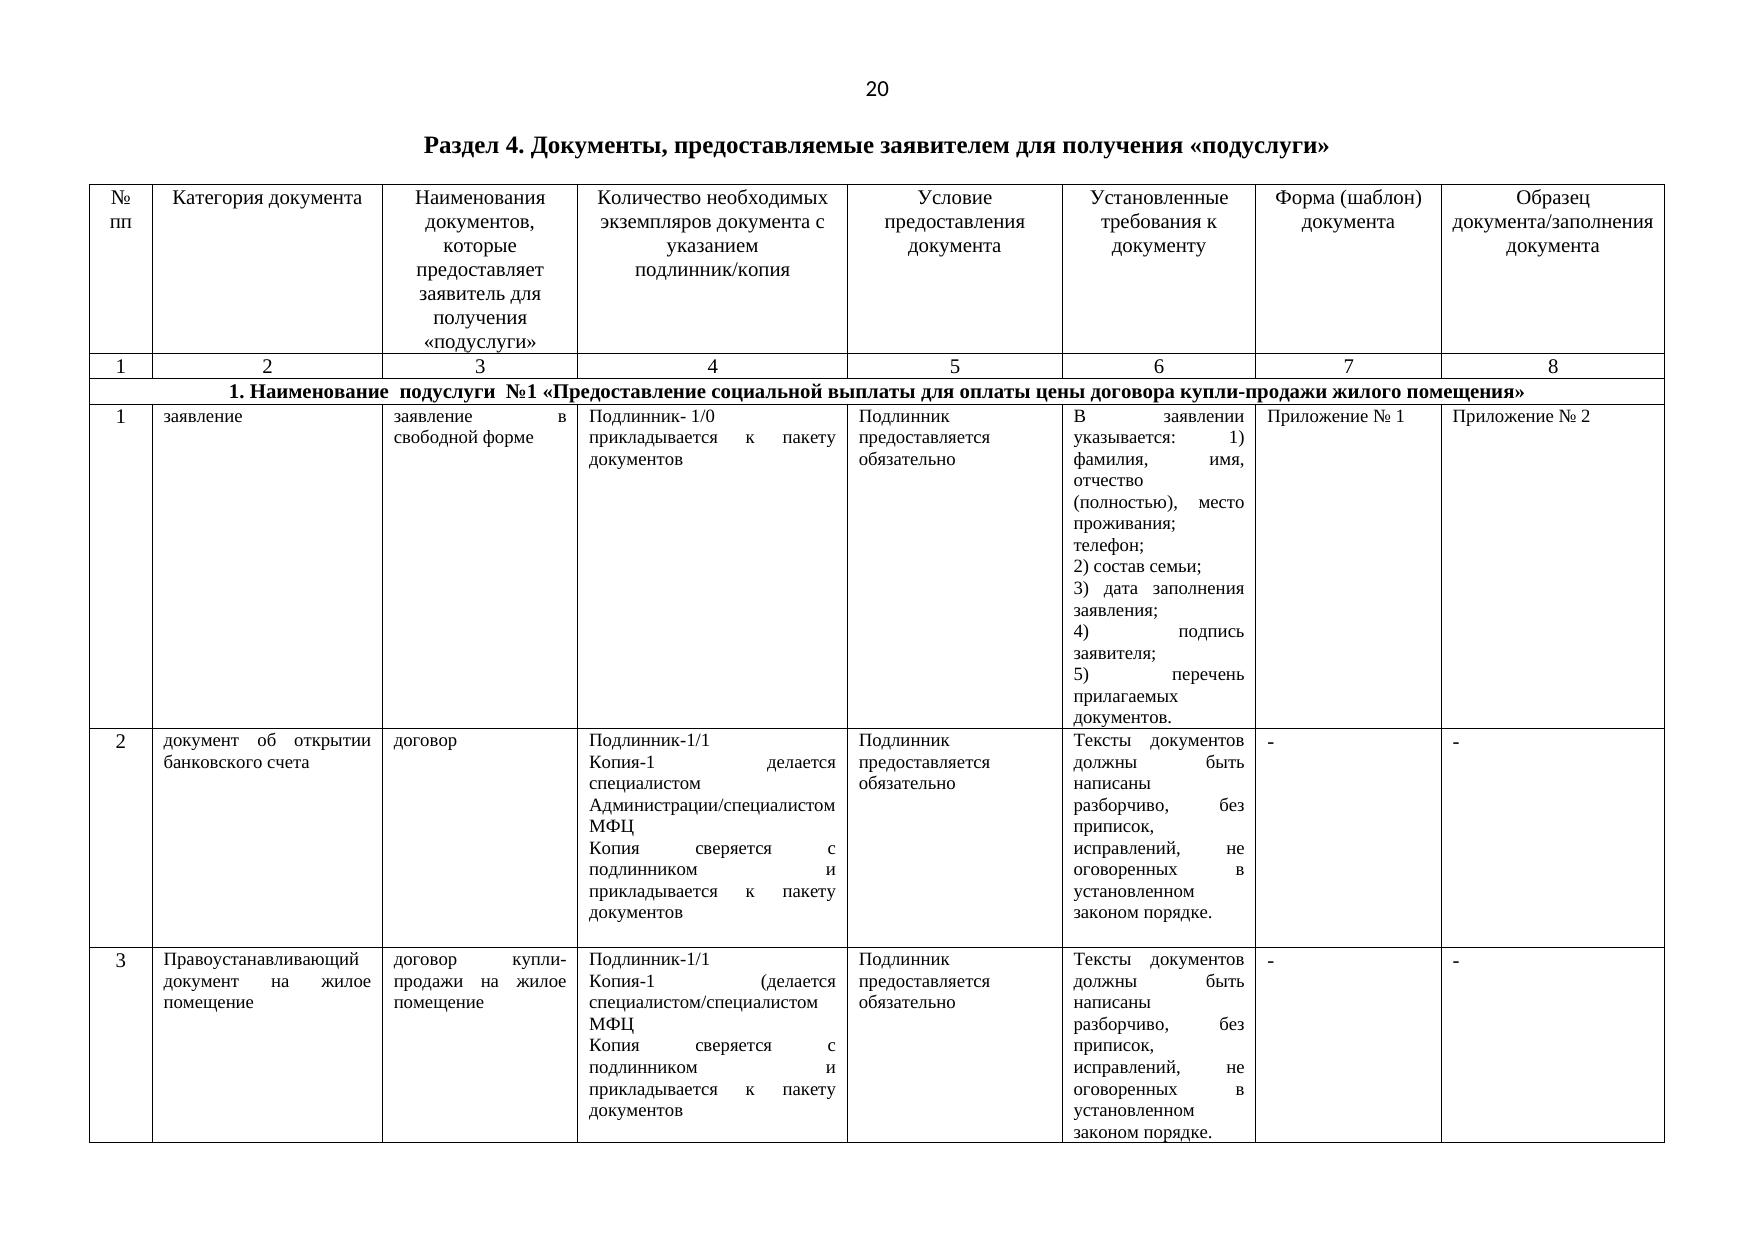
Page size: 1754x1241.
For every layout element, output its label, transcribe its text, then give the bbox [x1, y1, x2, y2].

table_header Установленные требования к документу [1063, 185, 1255, 353]
table_cell 4 [578, 354, 847, 378]
table_cell 7 [1256, 354, 1441, 378]
table_header Форма (шаблон) документа [1256, 185, 1441, 353]
table_header № пп [90, 185, 152, 353]
table_cell Подлинник- 1/0 прикладывается к пакету документов [578, 405, 847, 728]
table_cell договор [383, 729, 577, 947]
table_header Условие предоставления документа [848, 185, 1062, 353]
table_cell 8 [1442, 354, 1664, 378]
table_header Количество необходимых экземпляров документа с указанием подлинник/копия [578, 185, 847, 353]
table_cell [383, 948, 577, 1142]
table_cell 3 [90, 948, 152, 1142]
text Раздел 4. Документы, предоставляемые заявителем для получения «подуслуги» [89, 130, 1665, 159]
table_cell - [1442, 948, 1664, 1142]
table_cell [578, 948, 847, 1142]
table_cell 1 [90, 405, 152, 728]
table_cell 1. Наименование подуслуги №1 «Предоставление социальной выплаты для оплаты цены договора купли-продажи жилого помещения» [90, 379, 1664, 403]
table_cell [848, 948, 1062, 1142]
table_cell Подлинник предоставляется обязательно [848, 729, 1062, 947]
table_cell 2 [90, 729, 152, 947]
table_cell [153, 948, 382, 1142]
table_cell 1 [90, 354, 152, 378]
table_cell 2 [153, 354, 382, 378]
table_cell - [1256, 729, 1441, 947]
table_cell 3 [383, 354, 577, 378]
table_cell Тексты документов должны быть написаны разборчиво, без приписок, исправлений, не оговоренных в установленном законом порядке. [1063, 729, 1255, 947]
table_cell Подлинник-1/1 Копия-1 делается специалистом Администрации/специалистом МФЦ Копия сверяется с подлинником и прикладывается к пакету документов [578, 729, 847, 947]
table_cell Приложение № 2 [1442, 405, 1664, 728]
table_cell Приложение № 1 [1256, 405, 1441, 728]
table_cell - [1256, 948, 1441, 1142]
table_cell - [1442, 729, 1664, 947]
table_header Категория документа [153, 185, 382, 353]
table_header Образец документа/заполнения документа [1442, 185, 1664, 353]
table_cell заявление [153, 405, 382, 728]
table_cell 6 [1063, 354, 1255, 378]
table_cell документ об открытии банковского счета [153, 729, 382, 947]
table_cell 5 [848, 354, 1062, 378]
table_cell заявление в свободной форме [383, 405, 577, 728]
table_cell Подлинник предоставляется обязательно [848, 405, 1062, 728]
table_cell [1063, 948, 1255, 1142]
table_header Наименования документов, которые предоставляет заявитель для получения «подуслуги» [383, 185, 577, 353]
table_cell В заявлении указывается: 1) фамилия, имя, отчество (полностью), место проживания; телефон; 2) состав семьи; 3) дата заполнения заявления; 4) подпись заявителя; 5) перечень прилагаемых документов. [1063, 405, 1255, 728]
